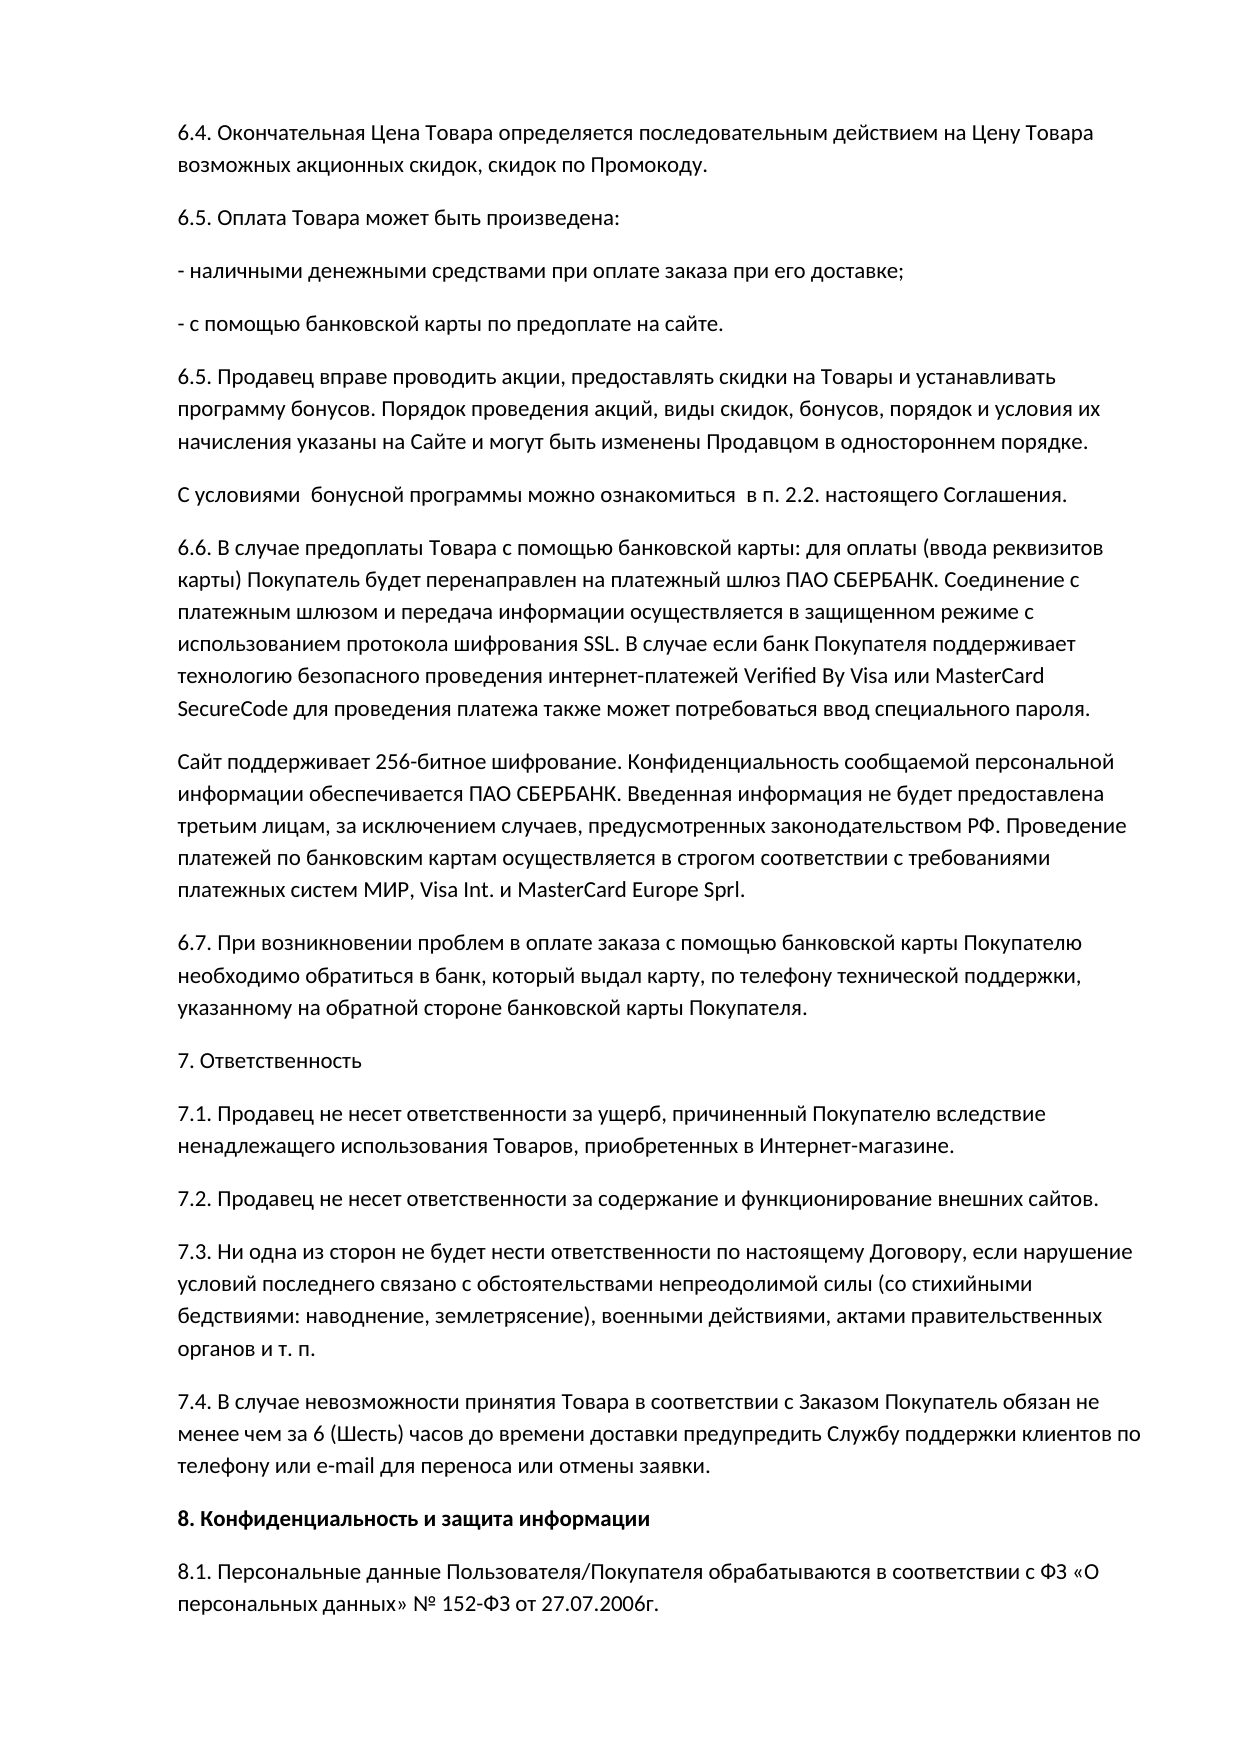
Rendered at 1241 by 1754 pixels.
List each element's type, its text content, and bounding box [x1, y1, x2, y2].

text - наличными денежными средствами при оплате заказа при его доставке; [177, 256, 1152, 284]
text С условиями бонусной программы можно ознакомиться в п. 2.2. настоящего Соглашения. [177, 480, 1152, 508]
text 8. Конфиденциальность и защита информации [177, 1504, 1152, 1532]
text 7. Ответственность [177, 1046, 1152, 1074]
text 7.3. Ни одна из сторон не будет нести ответственности по настоящему Договору, если нарушение условий последнего связано с обстоятельствами непреодолимой силы (со стихийными бедствиями: наводнение, землетрясение), военными действиями, актами правительственных органов и т. п. [177, 1237, 1152, 1362]
text 8.1. Персональные данные Пользователя/Покупателя обрабатываются в соответствии с ФЗ «О персональных данных» № 152-ФЗ от 27.07.2006г. [177, 1557, 1152, 1617]
text 6.5. Оплата Товара может быть произведена: [177, 203, 1152, 231]
text - с помощью банковской карты по предоплате на сайте. [177, 309, 1152, 337]
text 7.1. Продавец не несет ответственности за ущерб, причиненный Покупателю вследствие ненадлежащего использования Товаров, приобретенных в Интернет-магазине. [177, 1099, 1152, 1159]
text 6.4. Окончательная Цена Товара определяется последовательным действием на Цену Товара возможных акционных скидок, скидок по Промокоду. [177, 118, 1152, 178]
text 6.5. Продавец вправе проводить акции, предоставлять скидки на Товары и устанавливать программу бонусов. Порядок проведения акций, виды скидок, бонусов, порядок и условия их начисления указаны на Сайте и могут быть изменены Продавцом в одностороннем порядке. [177, 362, 1152, 455]
text 7.2. Продавец не несет ответственности за содержание и функционирование внешних сайтов. [177, 1184, 1152, 1212]
text 7.4. В случае невозможности принятия Товара в соответствии с Заказом Покупатель обязан не менее чем за 6 (Шесть) часов до времени доставки предупредить Службу поддержки клиентов по телефону или e-mail для переноса или отмены заявки. [177, 1387, 1152, 1479]
text 6.6. В случае предоплаты Товара с помощью банковской карты: для оплаты (ввода реквизитов карты) Покупатель будет перенаправлен на платежный шлюз ПАО СБЕРБАНК. Соединение с платежным шлюзом и передача информации осуществляется в защищенном режиме с использованием протокола шифрования SSL. В случае если банк Покупателя поддерживает технологию безопасного проведения интернет-платежей Verified By Visa или MasterCard SecureCode для проведения платежа также может потребоваться ввод специального пароля. [177, 533, 1152, 722]
text 6.7. При возникновении проблем в оплате заказа с помощью банковской карты Покупателю необходимо обратиться в банк, который выдал карту, по телефону технической поддержки, указанному на обратной стороне банковской карты Покупателя. [177, 928, 1152, 1021]
text Сайт поддерживает 256-битное шифрование. Конфиденциальность сообщаемой персональной информации обеспечивается ПАО СБЕРБАНК. Введенная информация не будет предоставлена третьим лицам, за исключением случаев, предусмотренных законодательством РФ. Проведение платежей по банковским картам осуществляется в строгом соответствии с требованиями платежных систем МИР, Visa Int. и MasterCard Europe Sprl. [177, 747, 1152, 903]
